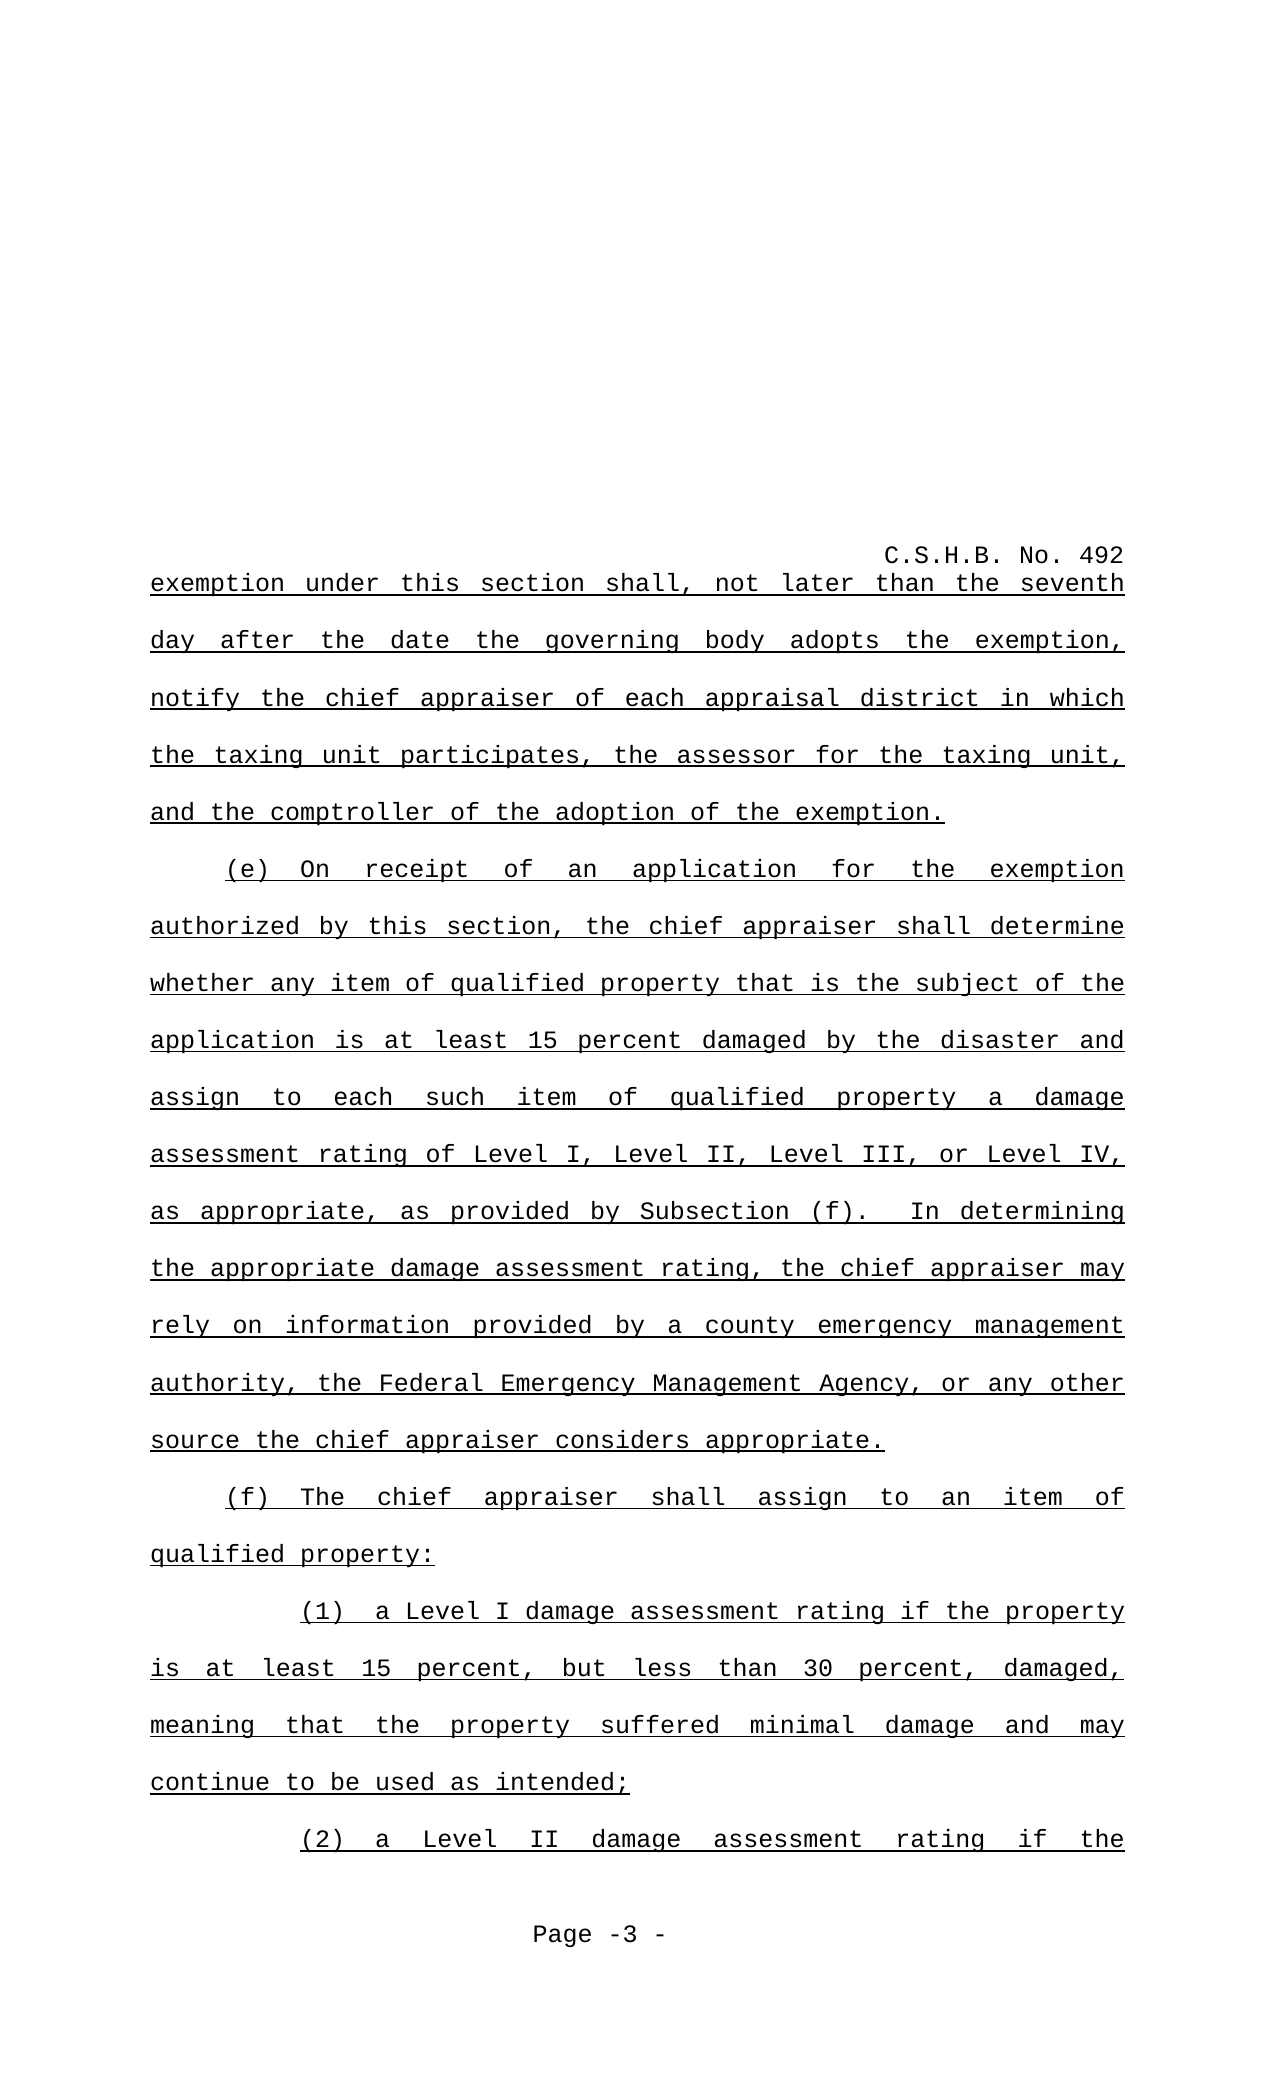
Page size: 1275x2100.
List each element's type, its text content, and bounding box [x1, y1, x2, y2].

text (e) On receipt of an application for the exemption authorized by this section, the chief appraiser shall determine whether any item of qualified property that is the subject of the application is at least 15 percent damaged by the disaster and assign to each such item of qualified property a damage assessment rating of Level I, Level II, Level III, or Level IV, as appropriate, as provided by Subsection (f). In determining the appropriate damage assessment rating, the chief appraiser may rely on information provided by a county emergency management authority, the Federal Emergency Management Agency, or any other source the chief appraiser considers appropriate. [150, 938, 1125, 994]
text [150, 571, 1125, 594]
text (e) On receipt of an application for the exemption authorized by this section, the chief appraiser shall determine whether any item of qualified property that is the subject of the application is at least 15 percent damaged by the disaster and assign to each such item of qualified property a damage assessment rating of Level I, Level II, Level III, or Level IV, as appropriate, as provided by Subsection (f). In determining the appropriate damage assessment rating, the chief appraiser may rely on information provided by a county emergency management authority, the Federal Emergency Management Agency, or any other source the chief appraiser considers appropriate. [150, 1281, 1125, 1336]
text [150, 1827, 1125, 1855]
text (e) On receipt of an application for the exemption authorized by this section, the chief appraiser shall determine whether any item of qualified property that is the subject of the application is at least 15 percent damaged by the disaster and assign to each such item of qualified property a damage assessment rating of Level I, Level II, Level III, or Level IV, as appropriate, as provided by Subsection (f). In determining the appropriate damage assessment rating, the chief appraiser may rely on information provided by a county emergency management authority, the Federal Emergency Management Agency, or any other source the chief appraiser considers appropriate. [150, 1338, 1125, 1393]
text (e) On receipt of an application for the exemption authorized by this section, the chief appraiser shall determine whether any item of qualified property that is the subject of the application is at least 15 percent damaged by the disaster and assign to each such item of qualified property a damage assessment rating of Level I, Level II, Level III, or Level IV, as appropriate, as provided by Subsection (f). In determining the appropriate damage assessment rating, the chief appraiser may rely on information provided by a county emergency management authority, the Federal Emergency Management Agency, or any other source the chief appraiser considers appropriate. [150, 1224, 1125, 1279]
text (e) On receipt of an application for the exemption authorized by this section, the chief appraiser shall determine whether any item of qualified property that is the subject of the application is at least 15 percent damaged by the disaster and assign to each such item of qualified property a damage assessment rating of Level I, Level II, Level III, or Level IV, as appropriate, as provided by Subsection (f). In determining the appropriate damage assessment rating, the chief appraiser may rely on information provided by a county emergency management authority, the Federal Emergency Management Agency, or any other source the chief appraiser considers appropriate. [150, 1052, 1125, 1108]
text (e) On receipt of an application for the exemption authorized by this section, the chief appraiser shall determine whether any item of qualified property that is the subject of the application is at least 15 percent damaged by the disaster and assign to each such item of qualified property a damage assessment rating of Level I, Level II, Level III, or Level IV, as appropriate, as provided by Subsection (f). In determining the appropriate damage assessment rating, the chief appraiser may rely on information provided by a county emergency management authority, the Federal Emergency Management Agency, or any other source the chief appraiser considers appropriate. [150, 1110, 1125, 1165]
text (f) The chief appraiser shall assign to an item of qualified property: [150, 1484, 1125, 1570]
text (e) On receipt of an application for the exemption authorized by this section, the chief appraiser shall determine whether any item of qualified property that is the subject of the application is at least 15 percent damaged by the disaster and assign to each such item of qualified property a damage assessment rating of Level I, Level II, Level III, or Level IV, as appropriate, as provided by Subsection (f). In determining the appropriate damage assessment rating, the chief appraiser may rely on information provided by a county emergency management authority, the Federal Emergency Management Agency, or any other source the chief appraiser considers appropriate. [150, 995, 1125, 1051]
text (e) On receipt of an application for the exemption authorized by this section, the chief appraiser shall determine whether any item of qualified property that is the subject of the application is at least 15 percent damaged by the disaster and assign to each such item of qualified property a damage assessment rating of Level I, Level II, Level III, or Level IV, as appropriate, as provided by Subsection (f). In determining the appropriate damage assessment rating, the chief appraiser may rely on information provided by a county emergency management authority, the Federal Emergency Management Agency, or any other source the chief appraiser considers appropriate. [150, 1167, 1125, 1222]
text (1) a Level I damage assessment rating if the property is at least 15 percent, but less than 30 percent, damaged, meaning that the property suffered minimal damage and may continue to be used as intended; [150, 1737, 1125, 1798]
text (e) On receipt of an application for the exemption authorized by this section, the chief appraiser shall determine whether any item of qualified property that is the subject of the application is at least 15 percent damaged by the disaster and assign to each such item of qualified property a damage assessment rating of Level I, Level II, Level III, or Level IV, as appropriate, as provided by Subsection (f). In determining the appropriate damage assessment rating, the chief appraiser may rely on information provided by a county emergency management authority, the Federal Emergency Management Agency, or any other source the chief appraiser considers appropriate. [150, 856, 1125, 937]
text (e) On receipt of an application for the exemption authorized by this section, the chief appraiser shall determine whether any item of qualified property that is the subject of the application is at least 15 percent damaged by the disaster and assign to each such item of qualified property a damage assessment rating of Level I, Level II, Level III, or Level IV, as appropriate, as provided by Subsection (f). In determining the appropriate damage assessment rating, the chief appraiser may rely on information provided by a county emergency management authority, the Federal Emergency Management Agency, or any other source the chief appraiser considers appropriate. [150, 1395, 1125, 1456]
text (1) a Level I damage assessment rating if the property is at least 15 percent, but less than 30 percent, damaged, meaning that the property suffered minimal damage and may continue to be used as intended; [150, 1598, 1125, 1736]
